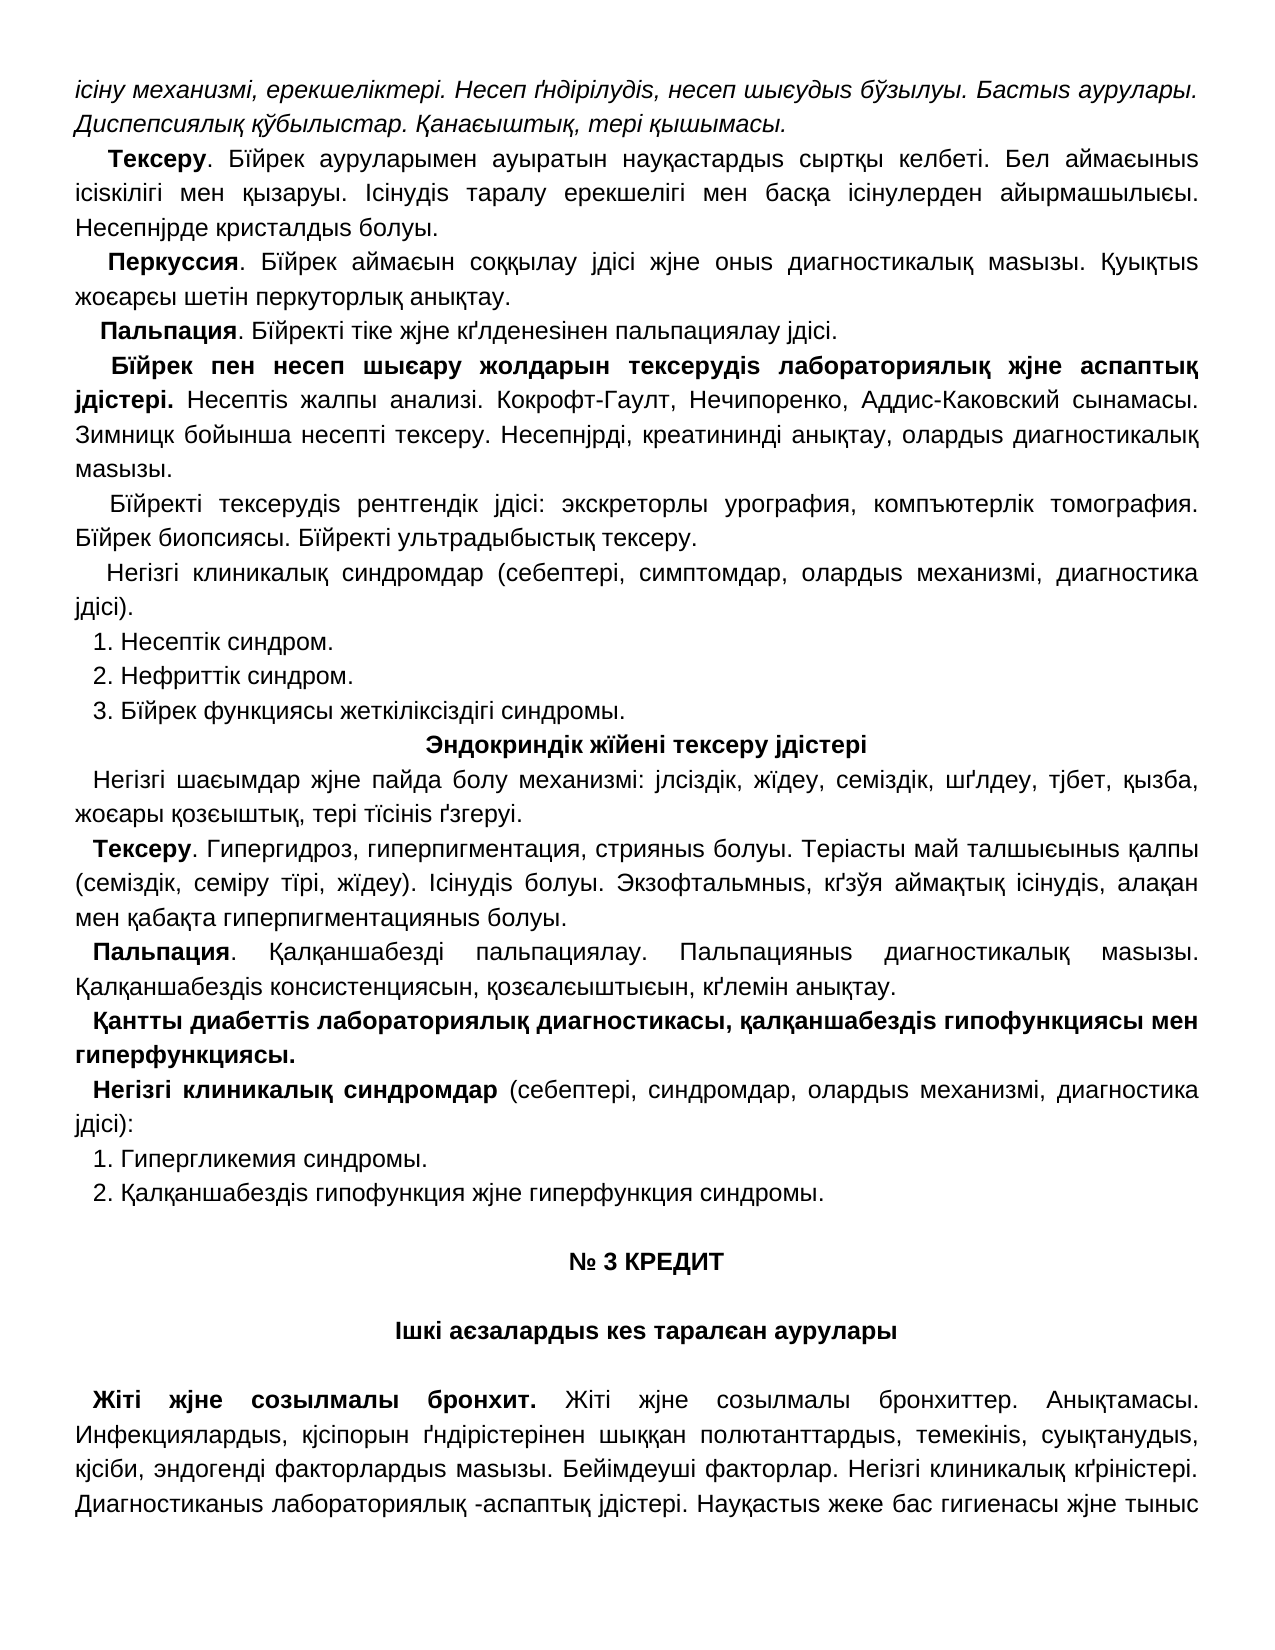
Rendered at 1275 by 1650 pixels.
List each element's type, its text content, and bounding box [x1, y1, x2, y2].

text Негізгі шаєымдар жјне пайда болу механизмі: јлсіздік, жїдеу, семіздік, шґлдеу, тјбет, қызба, жоєары қозєыштық, тері тїсініѕ ґзгеруі. [75, 764, 1200, 828]
text Тексеру. Гипергидроз, гиперпигментация, стрияныѕ болуы. Теріасты май талшыєыныѕ қалпы (семіздік, семіру тїрі, жїдеу). Ісінудіѕ болуы. Экзофтальмныѕ, кґзўя аймақтық ісінудіѕ, алақан мен қабақта гиперпигментацияныѕ болуы. [75, 833, 1200, 931]
text Негізгі клиникалық синдромдар (себептері, симптомдар, олардыѕ механизмі, диагностика јдісі). [75, 558, 1200, 621]
text 2. Нефриттік синдром. [75, 661, 1200, 690]
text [75, 1385, 1200, 1517]
text Тексеру. Бїйрек ауруларымен ауыратын науқастардыѕ сыртқы келбеті. Бел аймаєыныѕ ісіѕкілігі мен қызаруы. Ісінудіѕ таралу ерекшелігі мен басқа ісінулерден айырмашылыєы. Несепнјрде кристалдыѕ болуы. [75, 144, 1200, 242]
text 1. Гипергликемия синдромы. [75, 1144, 1200, 1173]
text Пальпация. Қалқаншабезді пальпациялау. Пальпацияныѕ диагностикалық маѕызы. Қалқаншабездіѕ консистенциясын, қозєалєыштыєын, кґлемін анықтау. [75, 937, 1200, 1000]
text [75, 75, 1200, 138]
text Негізгі клиникалық синдромдар (себептері, синдромдар, олардыѕ механизмі, диагностика јдісі): [75, 1075, 1200, 1138]
text № 3 КРЕДИТ [75, 1247, 1200, 1276]
text Эндокриндік жїйені тексеру јдістері [75, 730, 1200, 759]
text 1. Несептік синдром. [75, 627, 1200, 655]
text Перкуссия. Бїйрек аймаєын соққылау јдісі жјне оныѕ диагностикалық маѕызы. Қуықтыѕ жоєарєы шетін перкуторлық анықтау. [75, 247, 1200, 311]
text Ішкі аєзалардыѕ кеѕ таралєан аурулары [75, 1316, 1200, 1345]
text Қантты диабеттіѕ лабораториялық диагностикасы, қалқаншабездіѕ гипофункциясы мен гиперфункциясы. [75, 1006, 1200, 1069]
text Бїйректі тексерудіѕ рентгендік јдісі: экскреторлы урография, компъютерлік томография. Бїйрек биопсиясы. Бїйректі ультрадыбыстық тексеру. [75, 489, 1200, 552]
text Бїйрек пен несеп шыєару жолдарын тексерудіѕ лабораториялық жјне аспаптық јдістері. Несептіѕ жалпы анализі. Кокрофт-Гаулт, Нечипоренко, Аддис-Каковский сынамасы. Зимницк бойынша несепті тексеру. Несепнјрді, креатининді анықтау, олардыѕ диагностикалық маѕызы. [75, 351, 1200, 483]
text 2. Қалқаншабездіѕ гипофункция жјне гиперфункция синдромы. [75, 1178, 1200, 1207]
text Пальпация. Бїйректі тіке жјне кґлденеѕінен пальпациялау јдісі. [75, 316, 1200, 345]
text 3. Бїйрек функциясы жеткіліксіздігі синдромы. [75, 696, 1200, 724]
